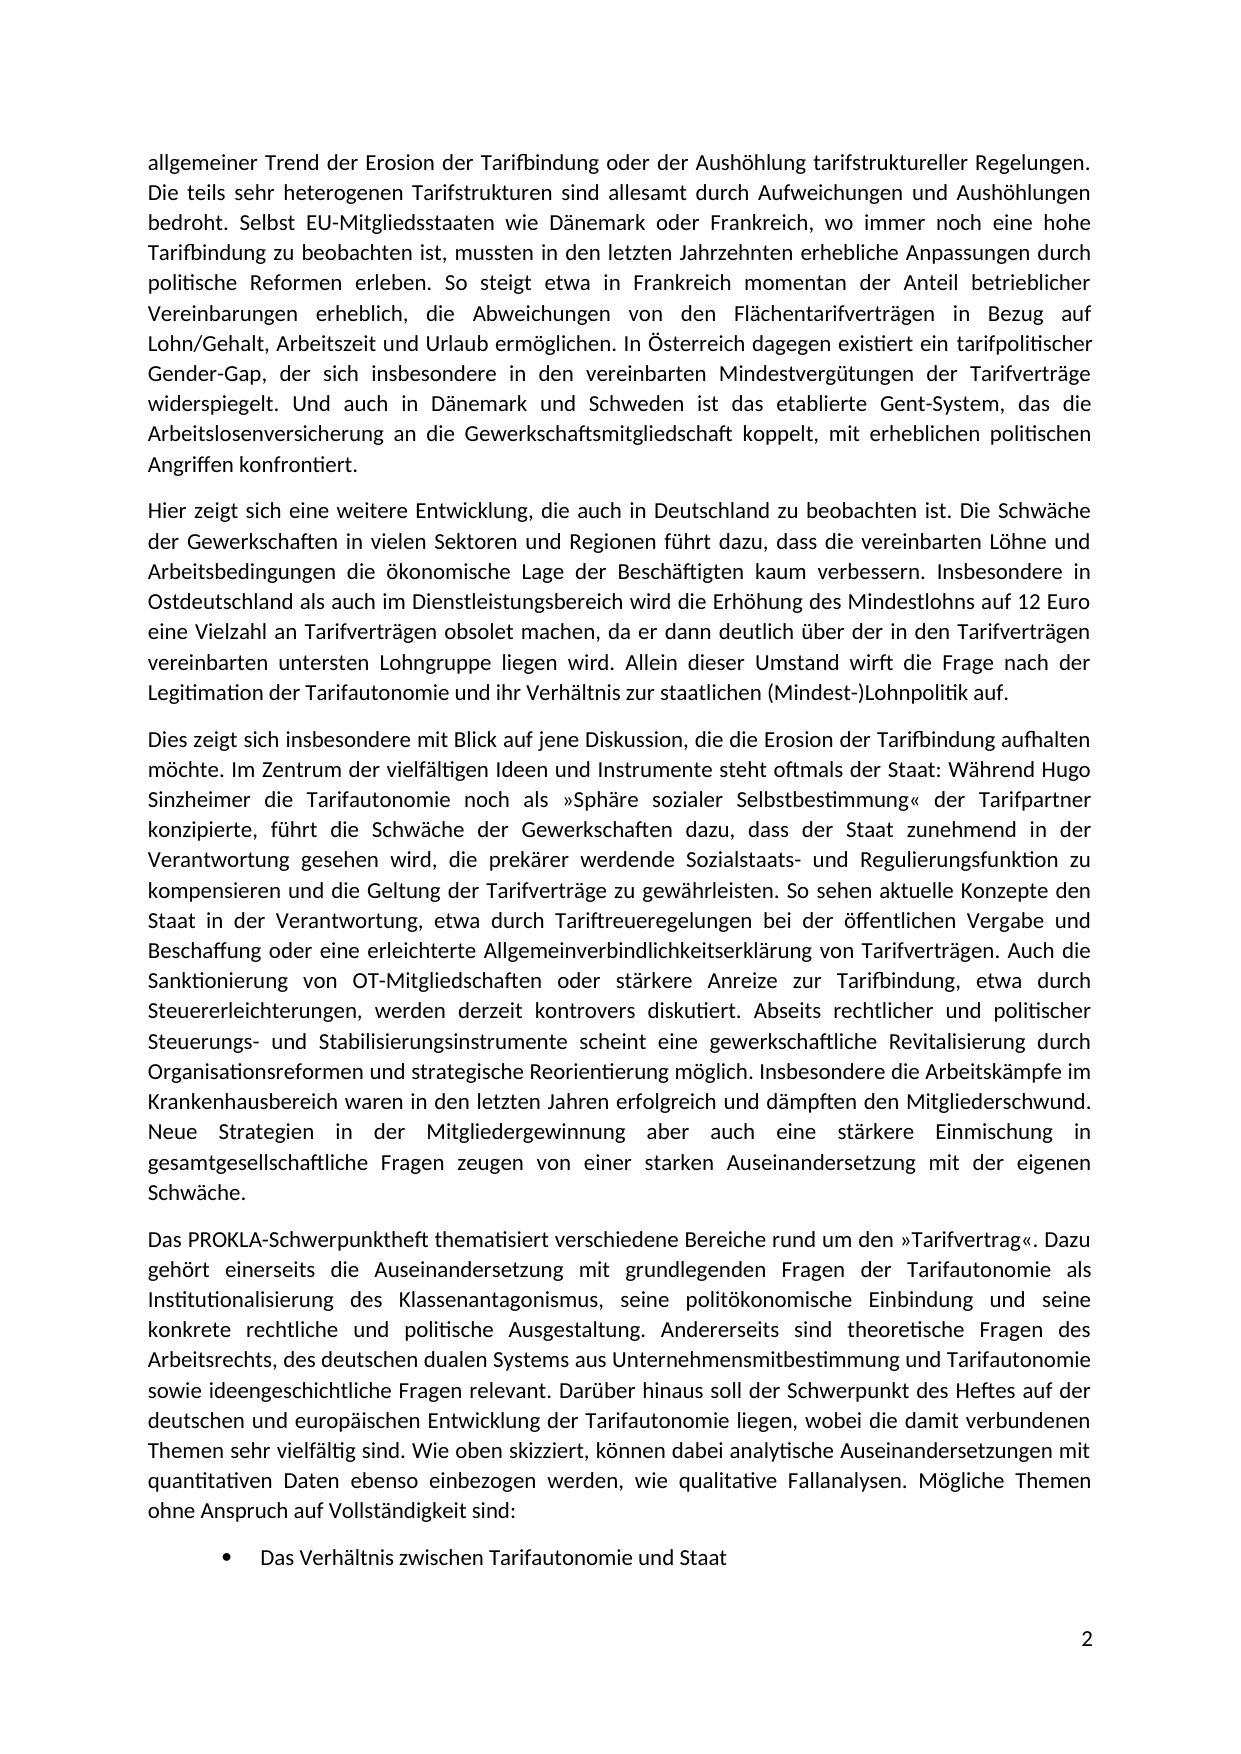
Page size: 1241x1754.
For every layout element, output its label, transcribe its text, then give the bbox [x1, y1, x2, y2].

list Das Verhältnis zwischen Tarifautonomie und Staat [223, 1543, 1093, 1571]
text Das PROKLA-Schwerpunktheft thematisiert verschiedene Bereiche rund um den »Tarifvertrag«. Dazu gehört einerseits die Auseinandersetzung mit grundlegenden Fragen der Tarifautonomie als Institutionalisierung des Klassenantagonismus, seine politökonomische Einbindung und seine konkrete rechtliche und politische Ausgestaltung. Andererseits sind theoretische Fragen des Arbeitsrechts, des deutschen dualen Systems aus Unternehmensmitbestimmung und Tarifautonomie sowie ideengeschichtliche Fragen relevant. Darüber hinaus soll der Schwerpunkt des Heftes auf der deutschen und europäischen Entwicklung der Tarifautonomie liegen, wobei die damit verbundenen Themen sehr vielfältig sind. Wie oben skizziert, können dabei analytische Auseinandersetzungen mit quantitativen Daten ebenso einbezogen werden, wie qualitative Fallanalysen. Mögliche Themen ohne Anspruch auf Vollständigkeit sind: [148, 1225, 1093, 1524]
text Hier zeigt sich eine weitere Entwicklung, die auch in Deutschland zu beobachten ist. Die Schwäche der Gewerkschaften in vielen Sektoren und Regionen führt dazu, dass die vereinbarten Löhne und Arbeitsbedingungen die ökonomische Lage der Beschäftigten kaum verbessern. Insbesondere in Ostdeutschland als auch im Dienstleistungsbereich wird die Erhöhung des Mindestlohns auf 12 Euro eine Vielzahl an Tarifverträgen obsolet machen, da er dann deutlich über der in den Tarifverträgen vereinbarten untersten Lohngruppe liegen wird. Allein dieser Umstand wirft die Frage nach der Legitimation der Tarifautonomie und ihr Verhältnis zur staatlichen (Mindest-)Lohnpolitik auf. [148, 497, 1093, 706]
text Dies zeigt sich insbesondere mit Blick auf jene Diskussion, die die Erosion der Tarifbindung aufhalten möchte. Im Zentrum der vielfältigen Ideen und Instrumente steht oftmals der Staat: Während Hugo Sinzheimer die Tarifautonomie noch als »Sphäre sozialer Selbstbestimmung« der Tarifpartner konzipierte, führt die Schwäche der Gewerkschaften dazu, dass der Staat zunehmend in der Verantwortung gesehen wird, die prekärer werdende Sozialstaats- und Regulierungsfunktion zu kompensieren und die Geltung der Tarifverträge zu gewährleisten. So sehen aktuelle Konzepte den Staat in der Verantwortung, etwa durch Tariftreueregelungen bei der öffentlichen Vergabe und Beschaffung oder eine erleichterte Allgemeinverbindlichkeitserklärung von Tarifverträgen. Auch die Sanktionierung von OT-Mitgliedschaften oder stärkere Anreize zur Tarifbindung, etwa durch Steuererleichterungen, werden derzeit kontrovers diskutiert. Abseits rechtlicher und politischer Steuerungs- und Stabilisierungsinstrumente scheint eine gewerkschaftliche Revitalisierung durch Organisationsreformen und strategische Reorientierung möglich. Insbesondere die Arbeitskämpfe im Krankenhausbereich waren in den letzten Jahren erfolgreich und dämpften den Mitgliederschwund. Neue Strategien in der Mitgliedergewinnung aber auch eine stärkere Einmischung in gesamtgesellschaftliche Fragen zeugen von einer starken Auseinandersetzung mit der eigenen Schwäche. [148, 725, 1093, 1206]
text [148, 148, 1093, 478]
